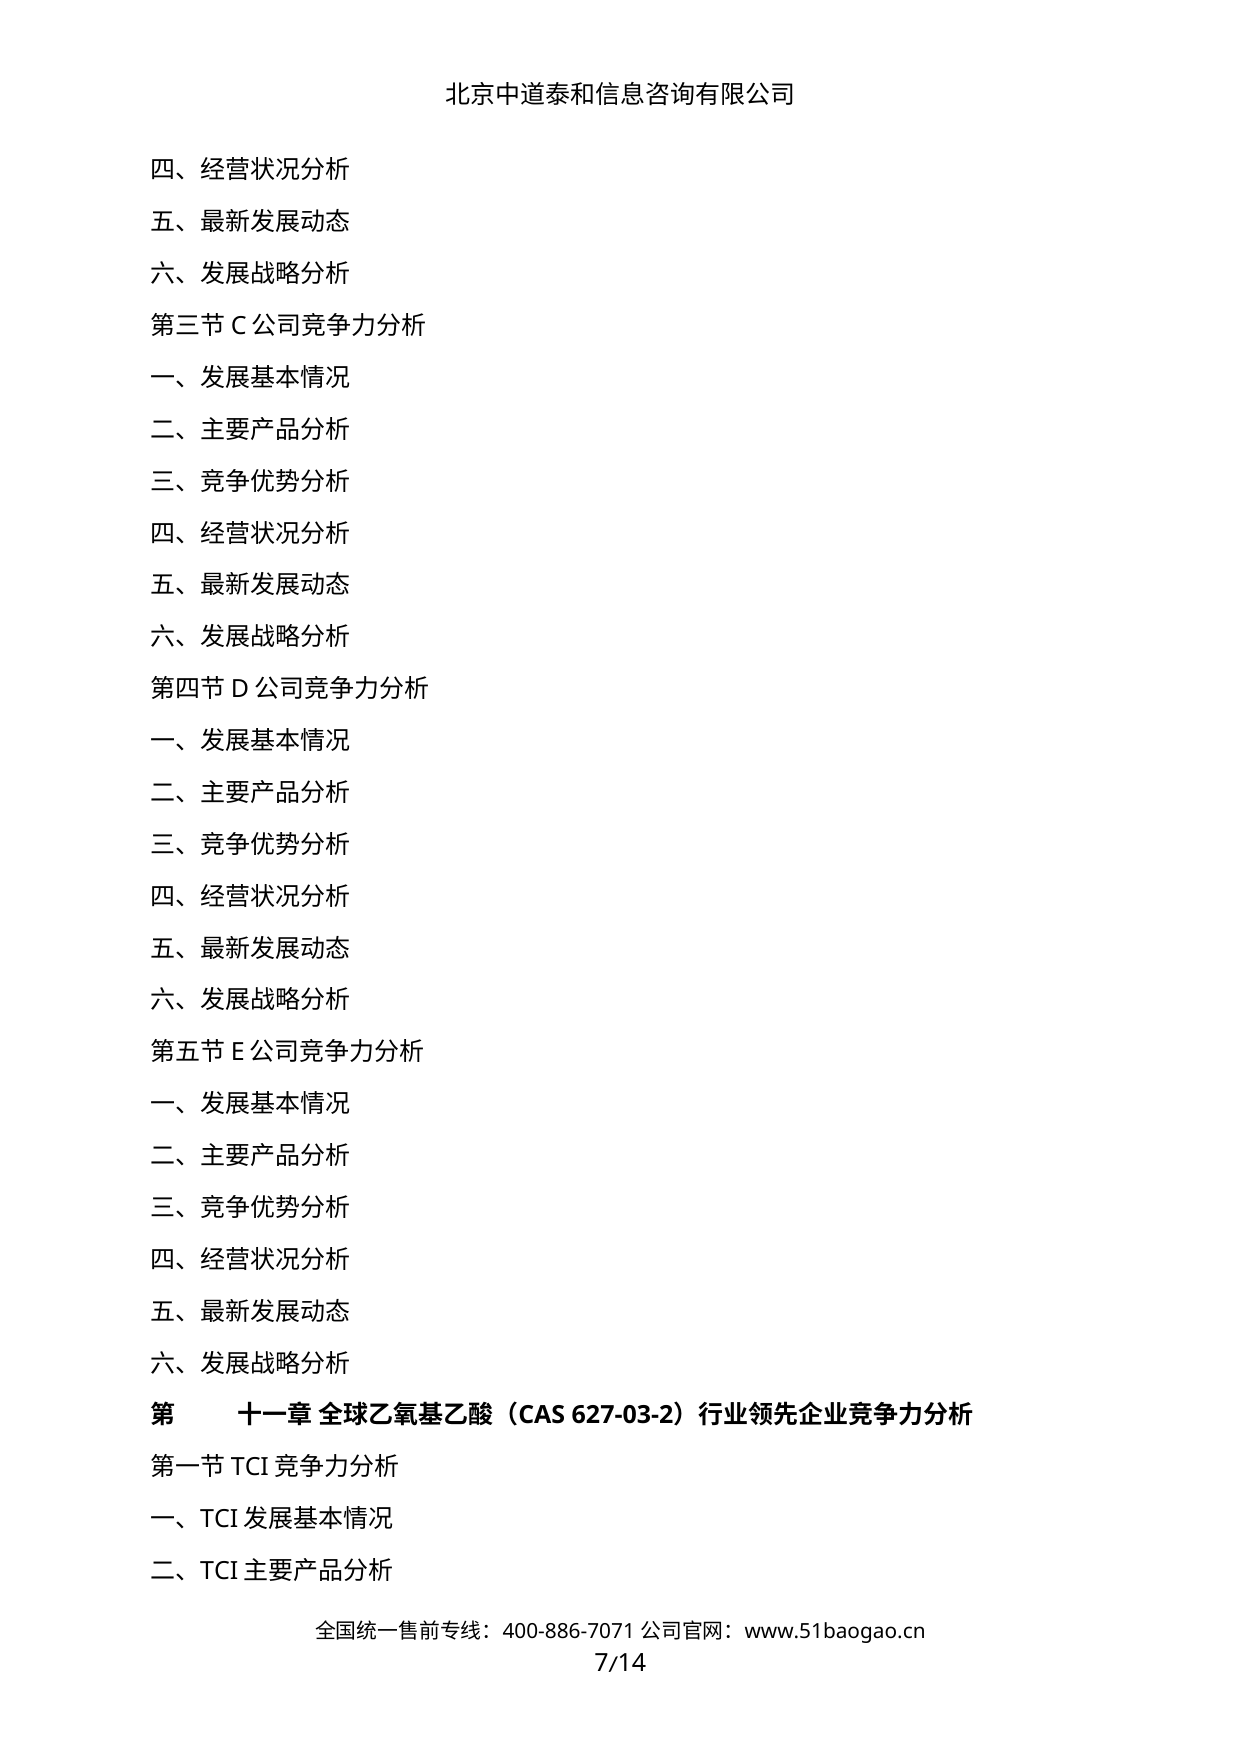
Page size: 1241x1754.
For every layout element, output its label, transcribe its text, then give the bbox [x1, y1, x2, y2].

text 一、TCI发展基本情况 [150, 1499, 1090, 1535]
text 六、发展战略分析 [150, 1343, 1090, 1379]
text 二、主要产品分析 [150, 409, 1090, 446]
text 六、发展战略分析 [150, 254, 1090, 290]
text 第一节 TCI竞争力分析 [150, 1447, 1090, 1483]
text 一、发展基本情况 [150, 357, 1090, 394]
text 第五节 E公司竞争力分析 [150, 1032, 1090, 1068]
text 四、经营状况分析 [150, 1239, 1090, 1276]
text 三、竞争优势分析 [150, 461, 1090, 497]
text 二、主要产品分析 [150, 1136, 1090, 1172]
text 第三节 C公司竞争力分析 [150, 306, 1090, 342]
text 一、发展基本情况 [150, 721, 1090, 757]
text 五、最新发展动态 [150, 565, 1090, 601]
text 二、主要产品分析 [150, 772, 1090, 809]
text 六、发展战略分析 [150, 980, 1090, 1016]
text 第 十一章 全球乙氧基乙酸（CAS 627-03-2）行业领先企业竞争力分析 [150, 1395, 1090, 1431]
text 四、经营状况分析 [150, 513, 1090, 549]
text 六、发展战略分析 [150, 617, 1090, 653]
text 三、竞争优势分析 [150, 824, 1090, 861]
text 一、发展基本情况 [150, 1084, 1090, 1120]
text 五、最新发展动态 [150, 1291, 1090, 1327]
text 四、经营状况分析 [150, 150, 1090, 186]
text 三、竞争优势分析 [150, 1187, 1090, 1224]
text 第四节 D公司竞争力分析 [150, 669, 1090, 705]
text 二、TCI主要产品分析 [150, 1551, 1090, 1587]
text 四、经营状况分析 [150, 876, 1090, 912]
text 五、最新发展动态 [150, 928, 1090, 964]
text 五、最新发展动态 [150, 202, 1090, 238]
